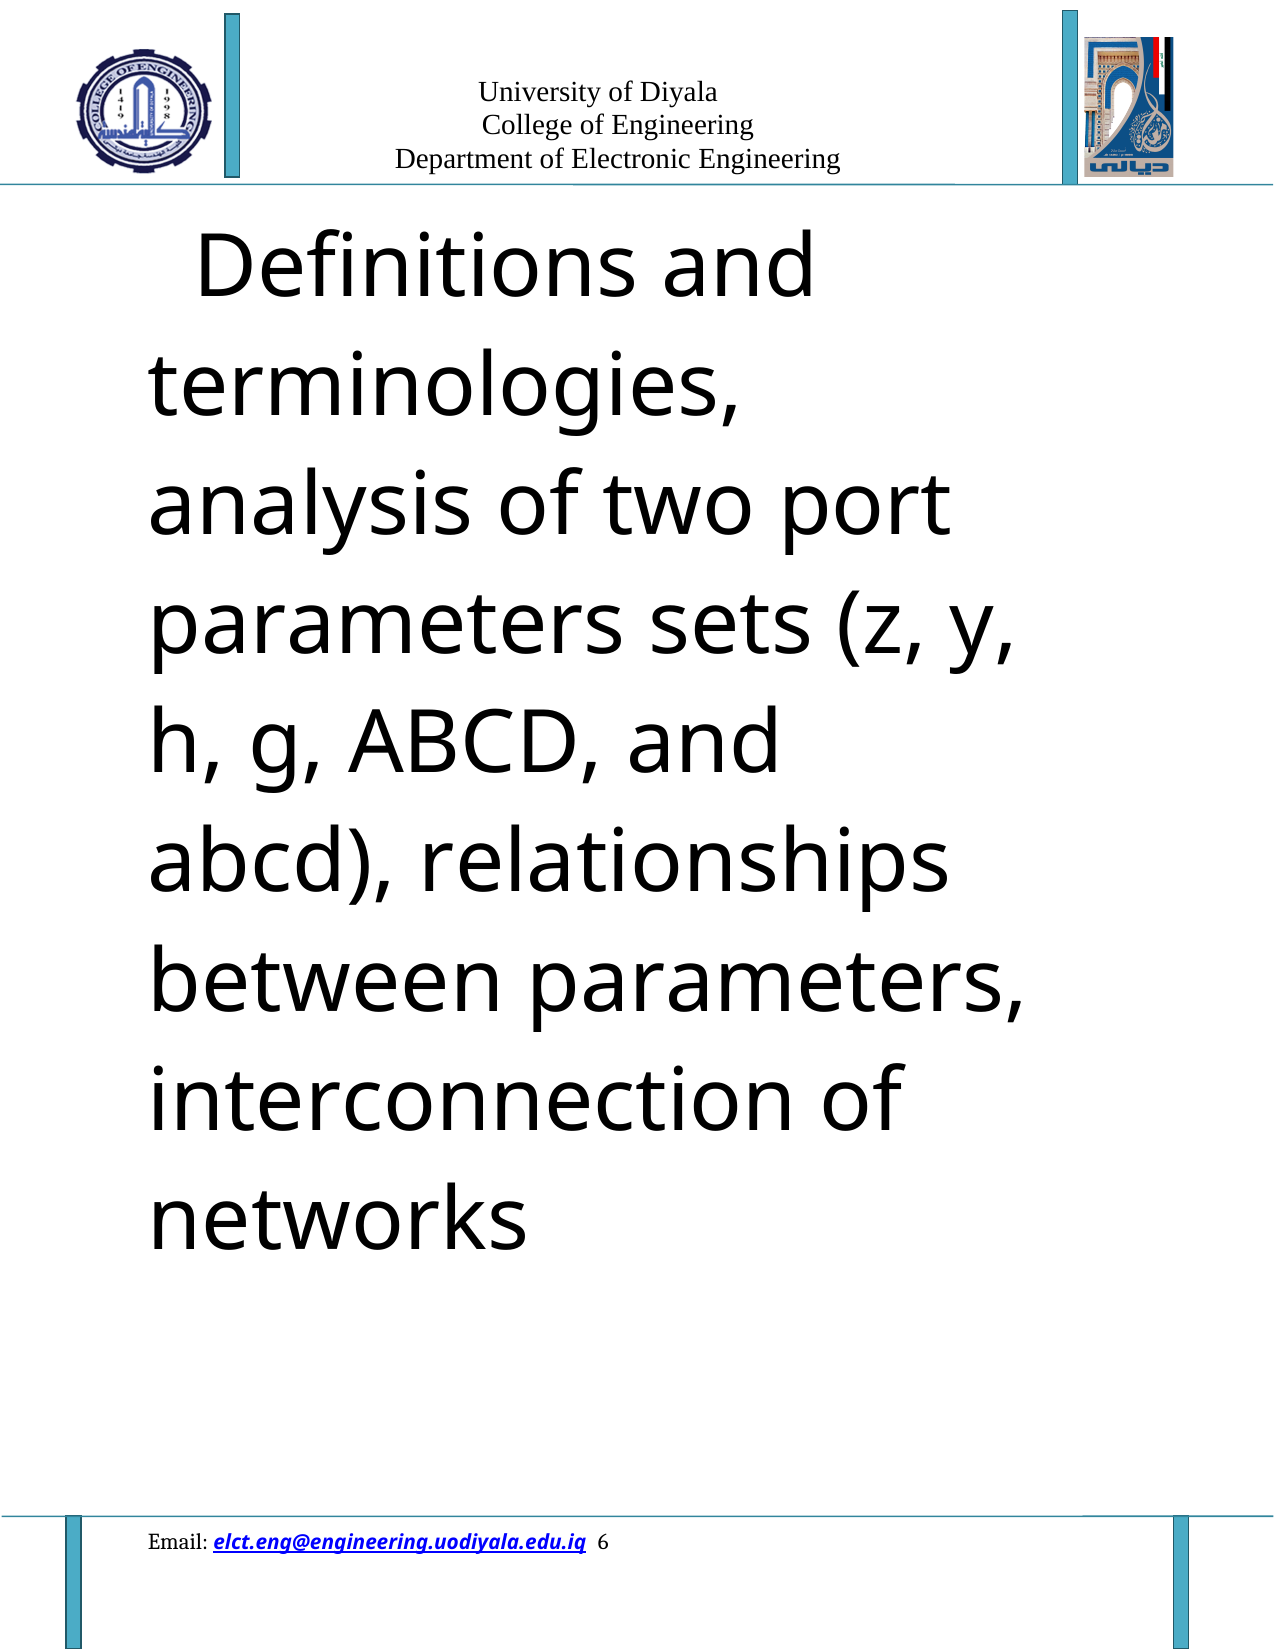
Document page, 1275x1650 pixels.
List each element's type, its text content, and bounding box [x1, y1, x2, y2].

picture [71, 45, 216, 177]
text Definitions and terminologies, analysis of two port parameters sets (z, y, h, g, ABCD, and [148, 202, 1087, 798]
picture [1084, 37, 1174, 177]
text abcd), relationships between parameters, interconnection of networks [148, 798, 1087, 1275]
